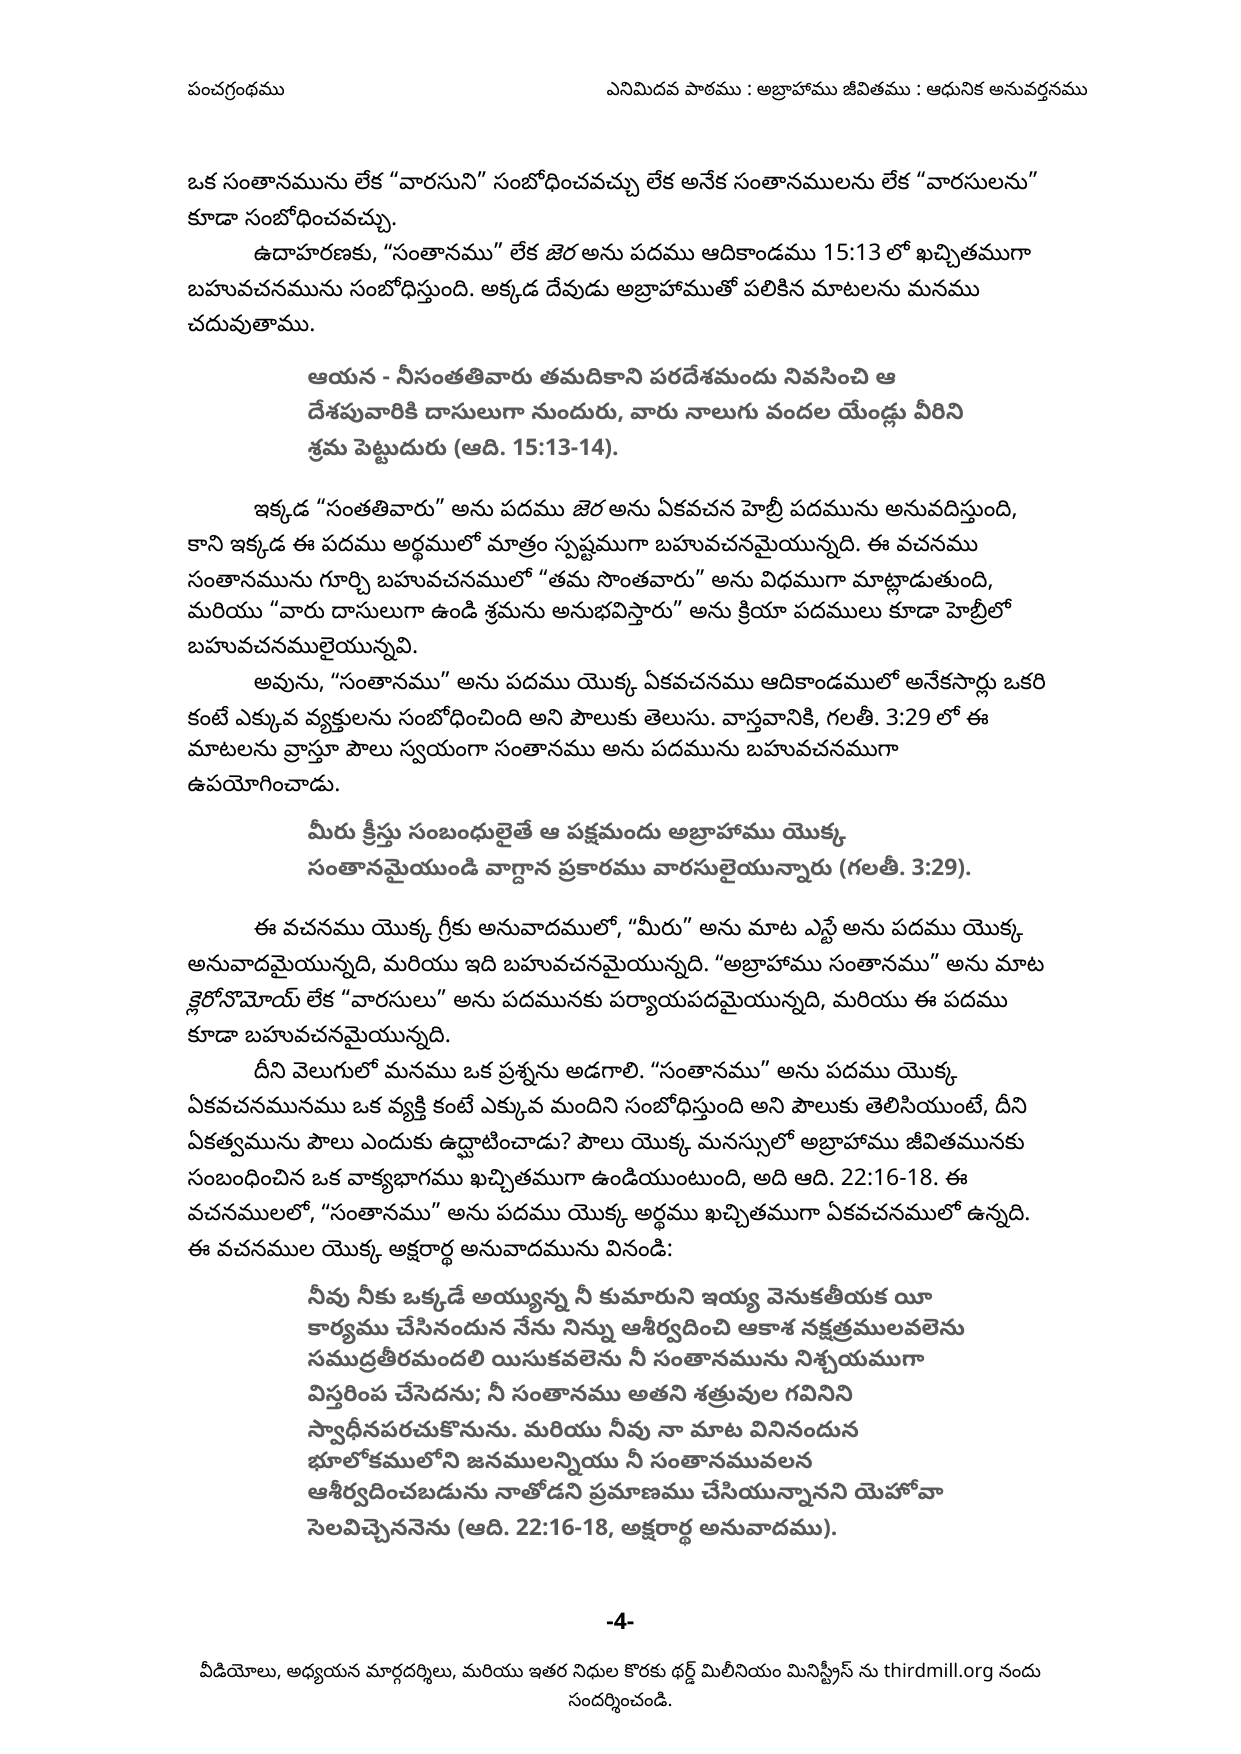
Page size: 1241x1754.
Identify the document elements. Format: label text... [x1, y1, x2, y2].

text అవును, “సంతానము” అను పదము యొక్క ఏకవచనము ఆదికాండములో అనేకసార్లు ఒకరి కంటే ఎక్కువ వ్యక్తులను సంబోధించింది అని పౌలుకు తెలుసు. వాస్తవానికి, గలతీ. 3:29లో ఈ మాటలను వ్రాస్తూ పౌలు స్వయంగా సంతానము అను పదమును బహువచనముగా ఉపయోగించాడు. [187, 665, 1053, 803]
text ఇక్కడ “సంతతివారు” అను పదము జెర అను ఏకవచన హెబ్రీ పదమును అనువదిస్తుంది, కాని ఇక్కడ ఈ పదము అర్థములో మాత్రం స్పష్టముగా బహువచనమైయున్నది. ఈ వచనము సంతానమును గూర్చి బహువచనములో “తమ సొంతవారు” అను విధముగా మాట్లాడుతుంది, మరియు “వారు దాసులుగా ఉండి శ్రమను అనుభవిస్తారు” అను క్రియా పదములు కూడా హెబ్రీలో బహువచనములైయున్నవి. [187, 492, 1053, 665]
text ఈ వచనము యొక్క గ్రీకు అనువాదములో, “మీరు” అను మాట ఎస్టే అను పదము యొక్క అనువాదమైయున్నది, మరియు ఇది బహువచనమైయున్నది. “అబ్రాహాము సంతానము” అను మాట క్లెరోనొమోయ్ లేక “వారసులు” అను పదమునకు పర్యాయపదమైయున్నది, మరియు ఈ పదము కూడా బహువచనమైయున్నది. [187, 911, 1053, 1054]
text దీని వెలుగులో మనము ఒక ప్రశ్నను అడగాలి. “సంతానము” అను పదము యొక్క ఏకవచనమునము ఒక వ్యక్తి కంటే ఎక్కువ మందిని సంబోధిస్తుంది అని పౌలుకు తెలిసియుంటే, దీని ఏకత్వమును పౌలు ఎందుకు ఉద్ఘాటించాడు? పౌలు యొక్క మనస్సులో అబ్రాహాము జీవితమునకు సంబంధించిన ఒక వాక్యభాగము ఖచ్చితముగా ఉండియుంటుంది, అది ఆది. 22:16-18. ఈ వచనములలో, “సంతానము” అను పదము యొక్క అర్థము ఖచ్చితముగా ఏకవచనములో ఉన్నది. ఈ వచనముల యొక్క అక్షరార్థ అనువాదమును వినండి: [187, 1054, 1053, 1268]
text ఆయన - నీసంతతివారు తమదికాని పరదేశమందు నివసించి ఆ దేశపువారికి దాసులుగా నుందురు, వారు నాలుగు వందల యేండ్లు వీరిని శ్రమ పెట్టుదురు (ఆది. 15:13-14). [307, 360, 978, 467]
text ఉదాహరణకు, “సంతానము” లేక జెర అను పదము ఆదికాండము 15:13లో ఖచ్చితముగా బహువచనమును సంబోధిస్తుంది. అక్కడ దేవుడు అబ్రాహాముతో పలికిన మాటలను మనము చదువుతాము. [187, 236, 1053, 343]
text మీరు క్రీస్తు సంబంధులైతే ఆ పక్షమందు అబ్రాహాము యొక్క సంతానమైయుండి వాగ్దాన ప్రకారము వారసులైయున్నారు (గలతీ. 3:29). [307, 820, 978, 886]
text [187, 169, 1053, 236]
text నీవు నీకు ఒక్కడే అయ్యున్న నీ కుమారుని ఇయ్య వెనుకతీయక యీ కార్యము చేసినందున నేను నిన్ను ఆశీర్వదించి ఆకాశ నక్షత్రములవలెను సముద్రతీరమందలి యిసుకవలెను నీ సంతానమును నిశ్చయముగా విస్తరింప చేసెదను; నీ సంతానము అతని శత్రువుల గవినిని స్వాధీనపరచుకొనును. మరియు నీవు నా మాట వినినందున భూలోకములోని జనములన్నియు నీ సంతానమువలన ఆశీర్వదించబడును నాతోడని ప్రమాణము చేసియున్నానని యెహోవా సెలవిచ్చెననెను (ఆది. 22:16-18, అక్షరార్థ అనువాదము). [307, 1284, 978, 1546]
